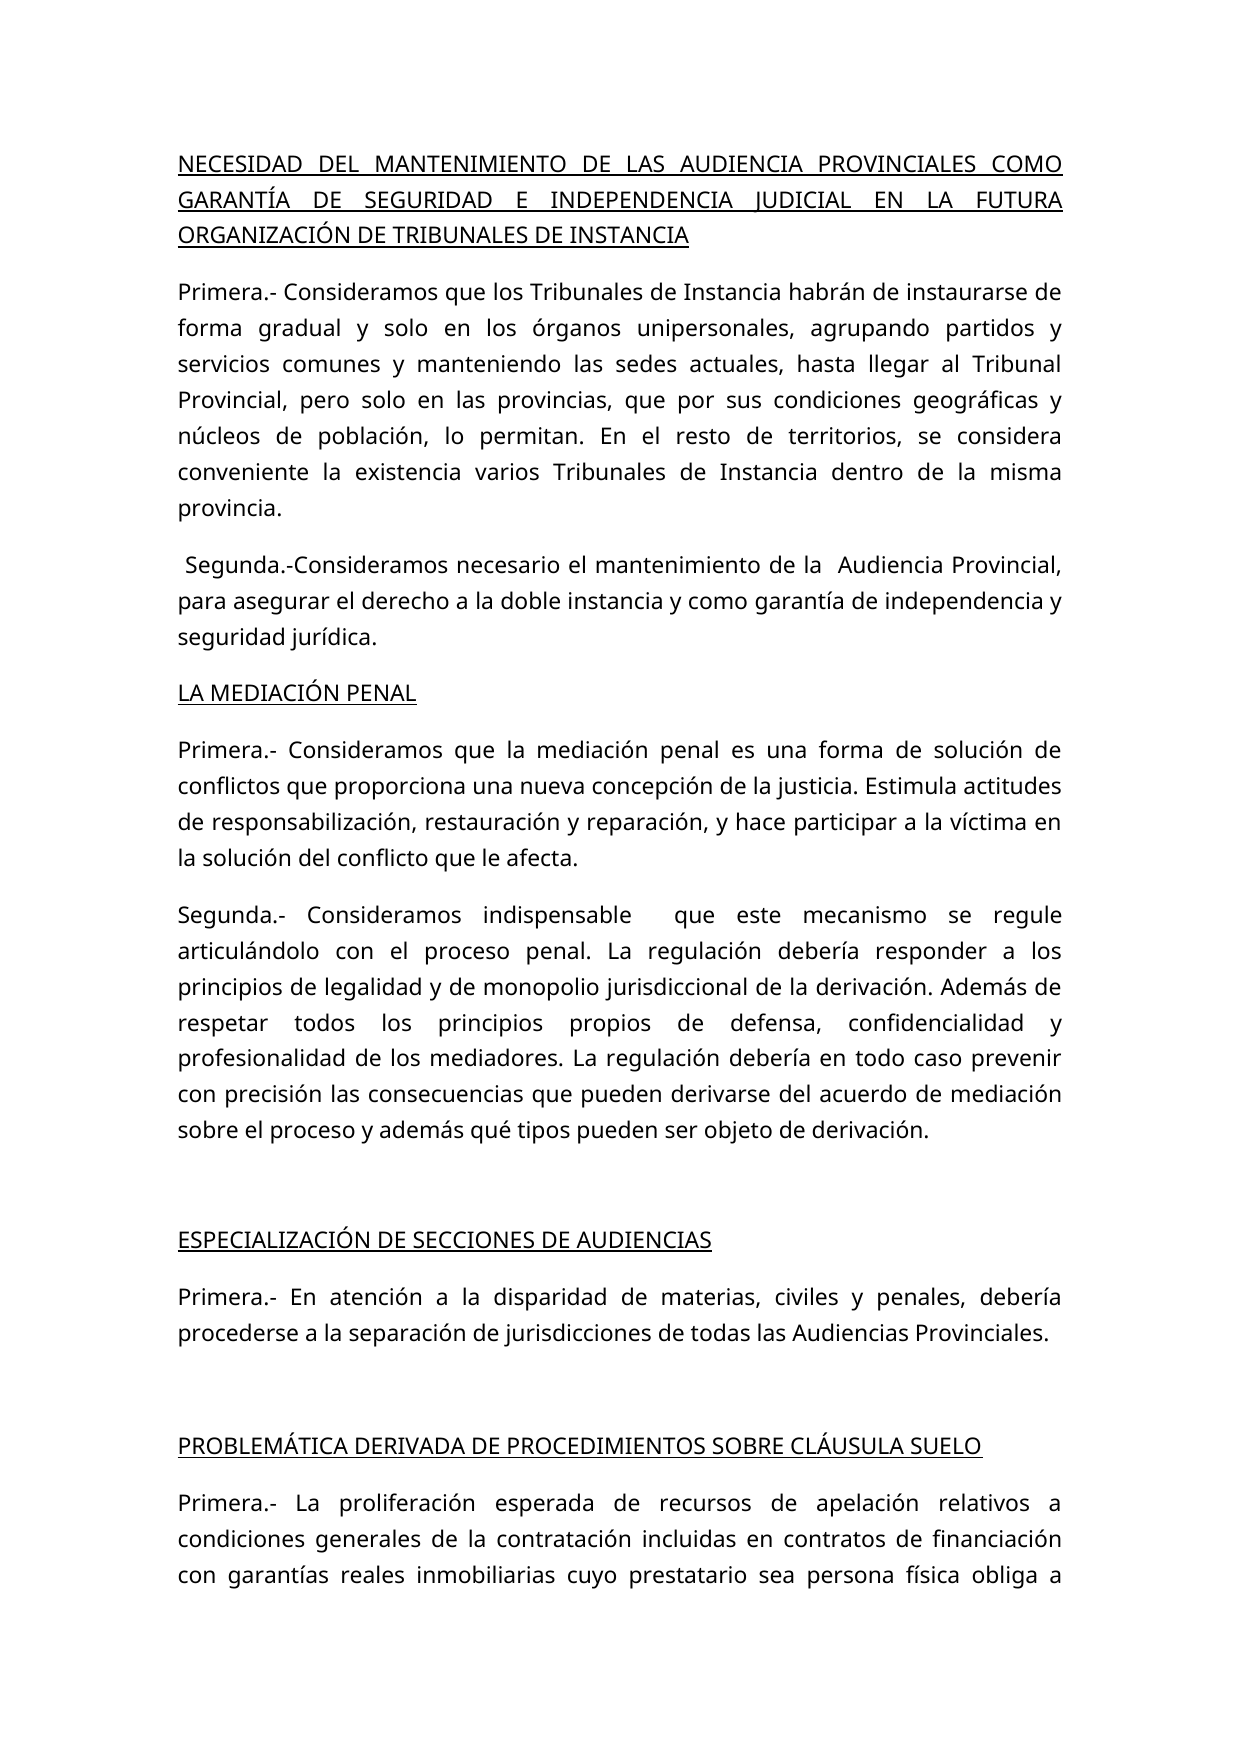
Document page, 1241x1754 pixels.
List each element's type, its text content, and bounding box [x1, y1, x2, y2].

text LA MEDIACIÓN PENAL [177, 677, 1063, 708]
text Primera.- Consideramos que la mediación penal es una forma de solución de conflictos que proporciona una nueva concepción de la justicia. Estimula actitudes de responsabilización, restauración y reparación, y hace participar a la víctima en la solución del conflicto que le afecta. [177, 734, 1063, 873]
text NECESIDAD DEL MANTENIMIENTO DE LAS AUDIENCIA PROVINCIALES COMO GARANTÍA DE SEGURIDAD E INDEPENDENCIA JUDICIAL EN LA FUTURA ORGANIZACIÓN DE TRIBUNALES DE INSTANCIA [177, 175, 1063, 210]
text Primera.- En atención a la disparidad de materias, civiles y penales, debería procederse a la separación de jurisdicciones de todas las Audiencias Provinciales. [177, 1281, 1063, 1348]
text NECESIDAD DEL MANTENIMIENTO DE LAS AUDIENCIA PROVINCIALES COMO GARANTÍA DE SEGURIDAD E INDEPENDENCIA JUDICIAL EN LA FUTURA ORGANIZACIÓN DE TRIBUNALES DE INSTANCIA [177, 211, 1063, 251]
text ESPECIALIZACIÓN DE SECCIONES DE AUDIENCIAS [177, 1224, 1063, 1255]
text Segunda.-Consideramos necesario el mantenimiento de la Audiencia Provincial, para asegurar el derecho a la doble instancia y como garantía de independencia y seguridad jurídica. [177, 549, 1063, 652]
text NECESIDAD DEL MANTENIMIENTO DE LAS AUDIENCIA PROVINCIALES COMO GARANTÍA DE SEGURIDAD E INDEPENDENCIA JUDICIAL EN LA FUTURA ORGANIZACIÓN DE TRIBUNALES DE INSTANCIA [177, 148, 1063, 174]
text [177, 1487, 1063, 1590]
text Segunda.- Consideramos indispensable que este mecanismo se regule articulándolo con el proceso penal. La regulación debería responder a los principios de legalidad y de monopolio jurisdiccional de la derivación. Además de respetar todos los principios propios de defensa, confidencialidad y profesionalidad de los mediadores. La regulación debería en todo caso prevenir con precisión las consecuencias que pueden derivarse del acuerdo de mediación sobre el proceso y además qué tipos pueden ser objeto de derivación. [177, 899, 1063, 1146]
text PROBLEMÁTICA DERIVADA DE PROCEDIMIENTOS SOBRE CLÁUSULA SUELO [177, 1430, 1063, 1462]
text Primera.- Consideramos que los Tribunales de Instancia habrán de instaurarse de forma gradual y solo en los órganos unipersonales, agrupando partidos y servicios comunes y manteniendo las sedes actuales, hasta llegar al Tribunal Provincial, pero solo en las provincias, que por sus condiciones geográficas y núcleos de población, lo permitan. En el resto de territorios, se considera conveniente la existencia varios Tribunales de Instancia dentro de la misma provincia. [177, 276, 1063, 523]
